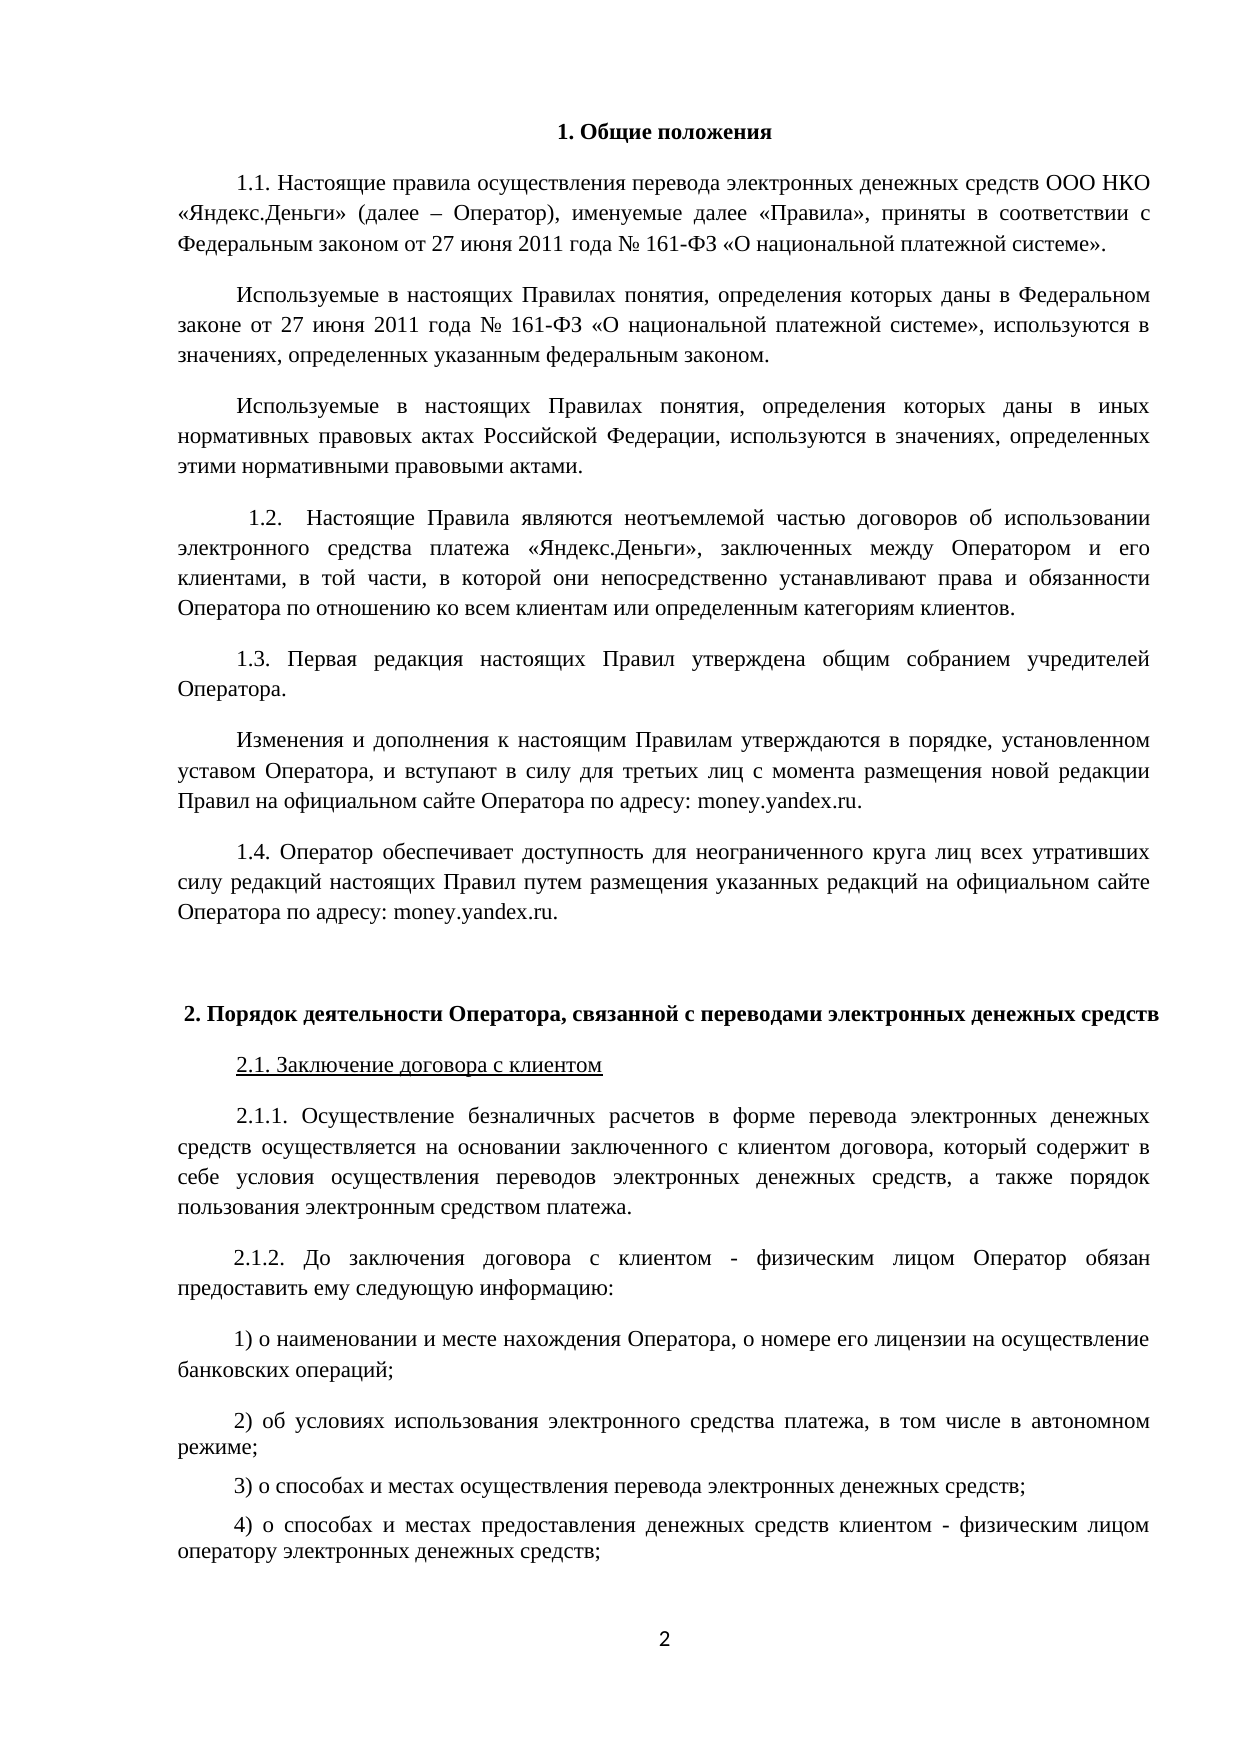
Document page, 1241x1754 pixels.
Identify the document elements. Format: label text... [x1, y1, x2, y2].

text 2.1. Заключение договора с клиентом [177, 1051, 1152, 1078]
text 4) о способах и местах предоставления денежных средств клиентом - физическим лицом оператору электронных денежных средств; [177, 1511, 1152, 1563]
text Используемые в настоящих Правилах понятия, определения которых даны в иных нормативных правовых актах Российской Федерации, используются в значениях, определенных этими нормативными правовыми актами. [177, 392, 1152, 479]
text 1.1. Настоящие правила осуществления перевода электронных денежных средств ООО НКО «Яндекс.Деньги» (далее – Оператор), именуемые далее «Правила», приняты в соответствии с Федеральным законом от 27 июня 2011 года № 161-ФЗ «О национальной платежной системе». [177, 169, 1152, 256]
text 1.2. Настоящие Правила являются неотъемлемой частью договоров об использовании электронного средства платежа «Яндекс.Деньги», заключенных между Оператором и его клиентами, в той части, в которой они непосредственно устанавливают права и обязанности Оператора по отношению ко всем клиентам или определенным категориям клиентов. [177, 503, 1152, 621]
text Используемые в настоящих Правилах понятия, определения которых даны в Федеральном законе от 27 июня 2011 года № 161-ФЗ «О национальной платежной системе», используются в значениях, определенных указанным федеральным законом. [177, 281, 1152, 367]
text 2.1.1. Осуществление безналичных расчетов в форме перевода электронных денежных средств осуществляется на основании заключенного с клиентом договора, который содержит в себе условия осуществления переводов электронных денежных средств, а также порядок пользования электронным средством платежа. [177, 1102, 1152, 1219]
text 1.4. Оператор обеспечивает доступность для неограниченного круга лиц всех утративших силу редакций настоящих Правил путем размещения указанных редакций на официальном сайте Оператора по адресу: money.yandex.ru. [177, 838, 1152, 925]
text 2) об условиях использования электронного средства платежа, в том числе в автономном режиме; [177, 1407, 1152, 1459]
text 1. Общие положения [177, 118, 1152, 144]
text 2.1.2. До заключения договора с клиентом - физическим лицом Оператор обязан предоставить ему следующую информацию: [177, 1244, 1152, 1301]
text 3) о способах и местах осуществления перевода электронных денежных средств; [177, 1472, 1152, 1498]
text Изменения и дополнения к настоящим Правилам утверждаются в порядке, установленном уставом Оператора, и вступают в силу для третьих лиц с момента размещения новой редакции Правил на официальном сайте Оператора по адресу: money.yandex.ru. [177, 726, 1152, 813]
text 1) о наименовании и месте нахождения Оператора, о номере его лицензии на осуществление банковских операций; [177, 1325, 1152, 1382]
text 1.3. Первая редакция настоящих Правил утверждена общим собранием учредителей Оператора. [177, 645, 1152, 702]
text 2. Порядок деятельности Оператора, связанной с переводами электронных денежных средств [177, 1000, 1167, 1027]
